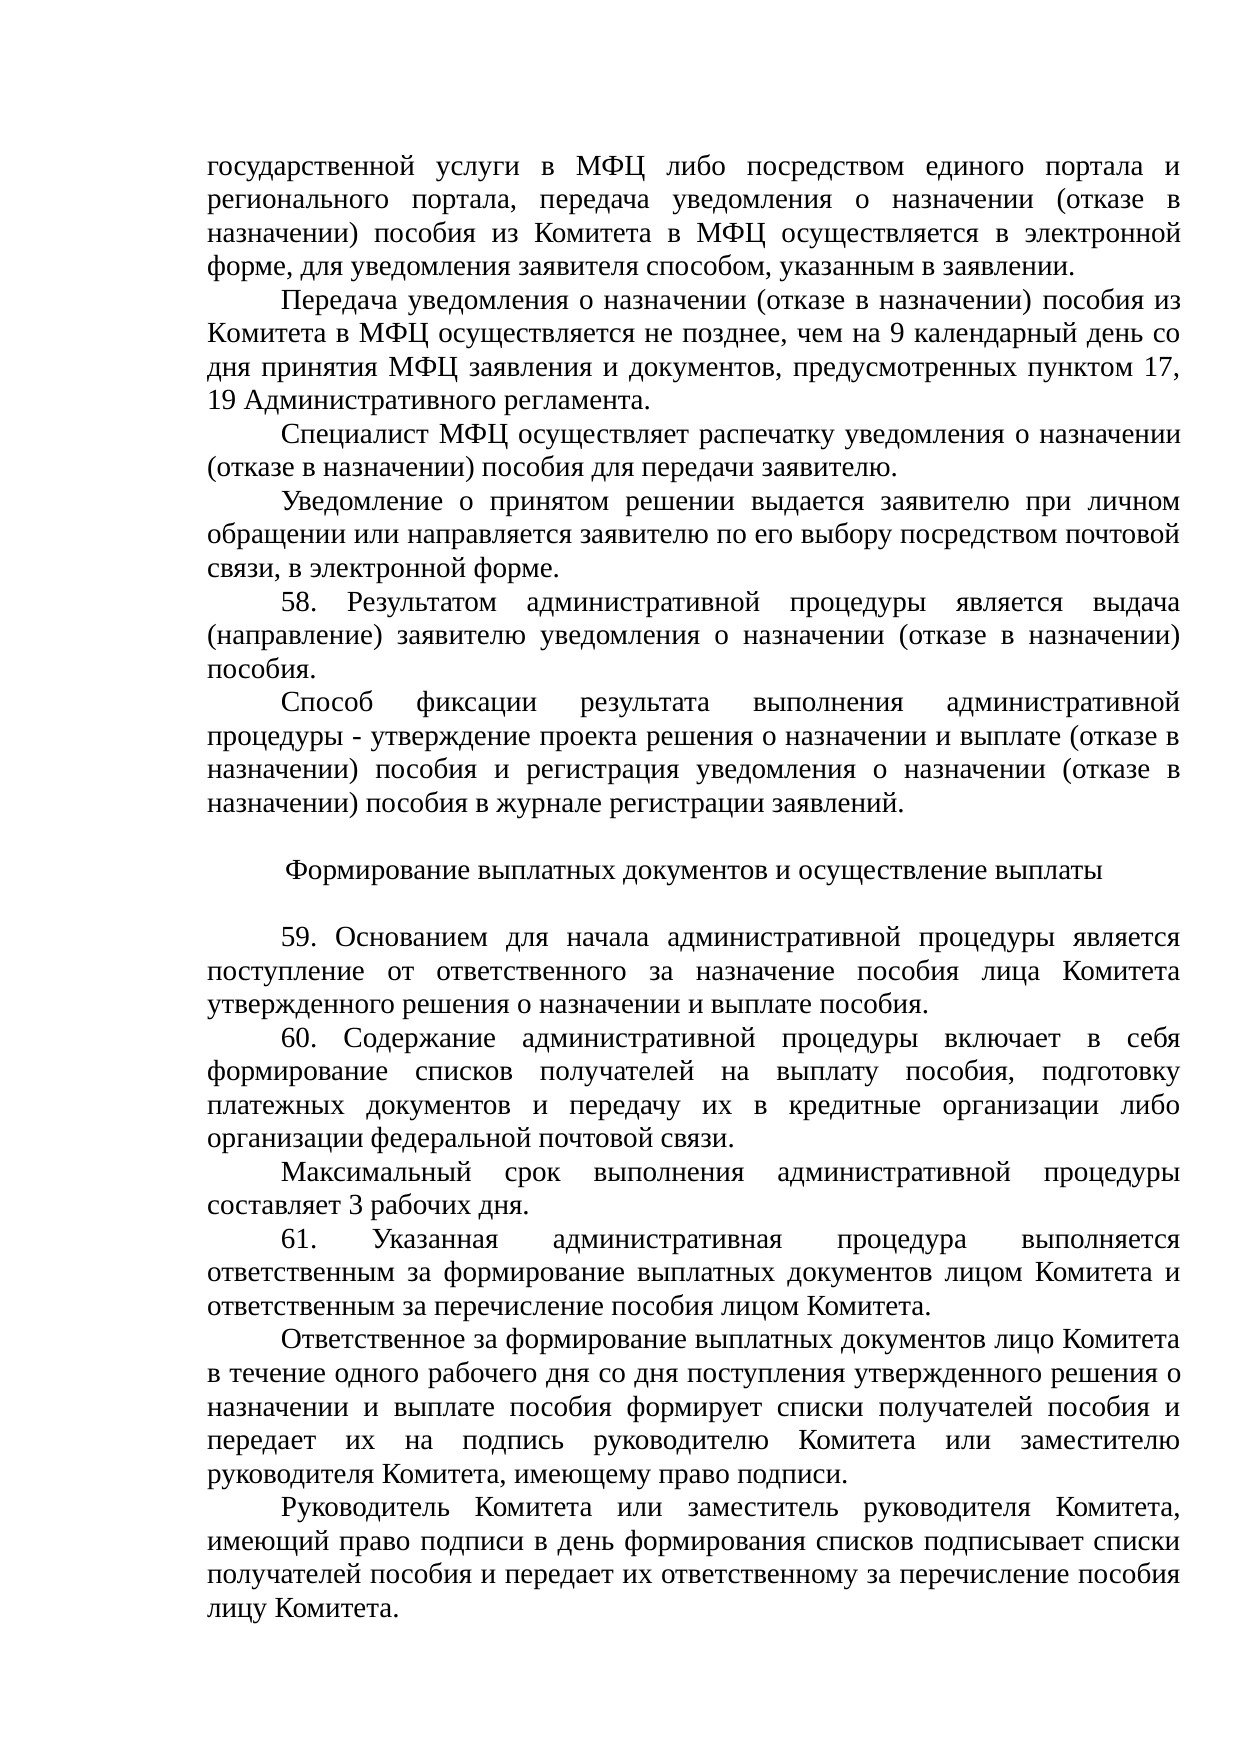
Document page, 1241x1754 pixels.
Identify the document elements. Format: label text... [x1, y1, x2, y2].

text Максимальный срок выполнения административной процедуры составляет 3 рабочих дня. [207, 1154, 1181, 1221]
text Способ фиксации результата выполнения административной процедуры - утверждение проекта решения о назначении и выплате (отказе в назначении) пособия и регистрация уведомления о назначении (отказе в назначении) пособия в журнале регистрации заявлений. [207, 684, 1181, 818]
text 60. Содержание административной процедуры включает в себя формирование списков получателей на выплату пособия, подготовку платежных документов и передачу их в кредитные организации либо организации федеральной почтовой связи. [207, 1020, 1181, 1154]
text 58. Результатом административной процедуры является выдача (направление) заявителю уведомления о назначении (отказе в назначении) пособия. [207, 584, 1181, 684]
text 59. Основанием для начала административной процедуры является поступление от ответственного за назначение пособия лица Комитета утвержденного решения о назначении и выплате пособия. [207, 919, 1181, 1020]
text Специалист МФЦ осуществляет распечатку уведомления о назначении (отказе в назначении) пособия для передачи заявителю. [207, 416, 1181, 483]
text Уведомление о принятом решении выдается заявителю при личном обращении или направляется заявителю по его выбору посредством почтовой связи, в электронной форме. [207, 483, 1181, 584]
text Руководитель Комитета или заместитель руководителя Комитета, имеющий право подписи в день формирования списков подписывает списки получателей пособия и передает их ответственному за перечисление пособия лицу Комитета. [207, 1489, 1181, 1623]
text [207, 148, 1181, 282]
text 61. Указанная административная процедура выполняется ответственным за формирование выплатных документов лицом Комитета и ответственным за перечисление пособия лицом Комитета. [207, 1221, 1181, 1322]
text Формирование выплатных документов и осуществление выплаты [207, 852, 1181, 886]
text Ответственное за формирование выплатных документов лицо Комитета в течение одного рабочего дня со дня поступления утвержденного решения о назначении и выплате пособия формирует списки получателей пособия и передает их на подпись руководителю Комитета или заместителю руководителя Комитета, имеющему право подписи. [207, 1322, 1181, 1489]
text Передача уведомления о назначении (отказе в назначении) пособия из Комитета в МФЦ осуществляется не позднее, чем на 9 календарный день со дня принятия МФЦ заявления и документов, предусмотренных пунктом 17, 19 Административного регламента. [207, 282, 1181, 416]
